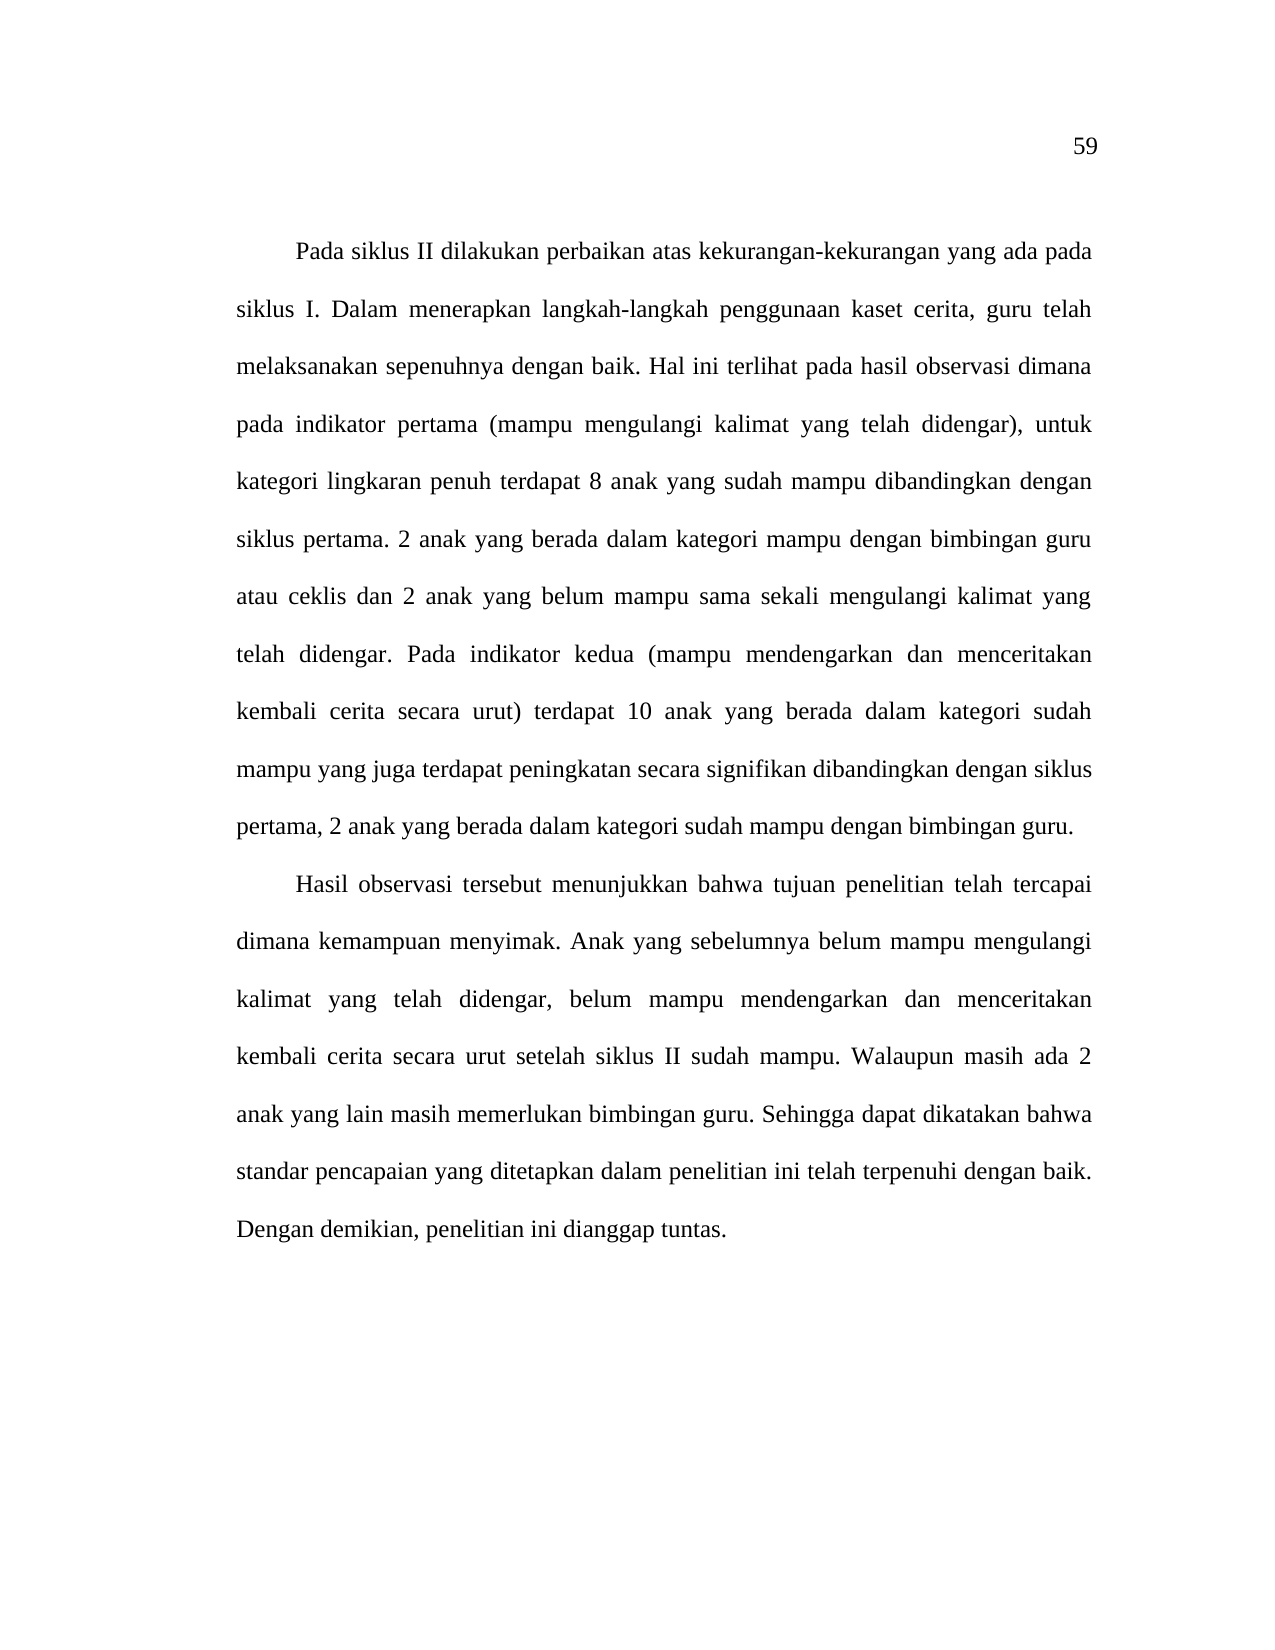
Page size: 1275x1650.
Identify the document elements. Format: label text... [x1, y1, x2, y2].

list Hasil observasi tersebut menunjukkan bahwa tujuan penelitian telah tercapai dimana kemampuan menyimak. Anak yang sebelumnya belum mampu mengulangi kalimat yang telah didengar, belum mampu mendengarkan dan menceritakan kembali cerita secara urut setelah siklus II sudah mampu. Walaupun masih ada 2 anak yang lain masih memerlukan bimbingan guru. Sehingga dapat dikatakan bahwa standar pencapaian yang ditetapkan dalam penelitian ini telah terpenuhi dengan baik. Dengan demikian, penelitian ini dianggap tuntas. [236, 869, 1093, 1242]
list Pada siklus II dilakukan perbaikan atas kekurangan-kekurangan yang ada pada siklus I. Dalam menerapkan langkah-langkah penggunaan kaset cerita, guru telah melaksanakan sepenuhnya dengan baik. Hal ini terlihat pada hasil observasi dimana pada indikator pertama (mampu mengulangi kalimat yang telah didengar), untuk kategori lingkaran penuh terdapat 8 anak yang sudah mampu dibandingkan dengan siklus pertama. 2 anak yang berada dalam kategori mampu dengan bimbingan guru atau ceklis dan 2 anak yang belum mampu sama sekali mengulangi kalimat yang telah didengar. Pada indikator kedua (mampu mendengarkan dan menceritakan kembali cerita secara urut) terdapat 10 anak yang berada dalam kategori sudah mampu yang juga terdapat peningkatan secara signifikan dibandingkan dengan siklus pertama, 2 anak yang berada dalam kategori sudah mampu dengan bimbingan guru. [236, 236, 1093, 840]
